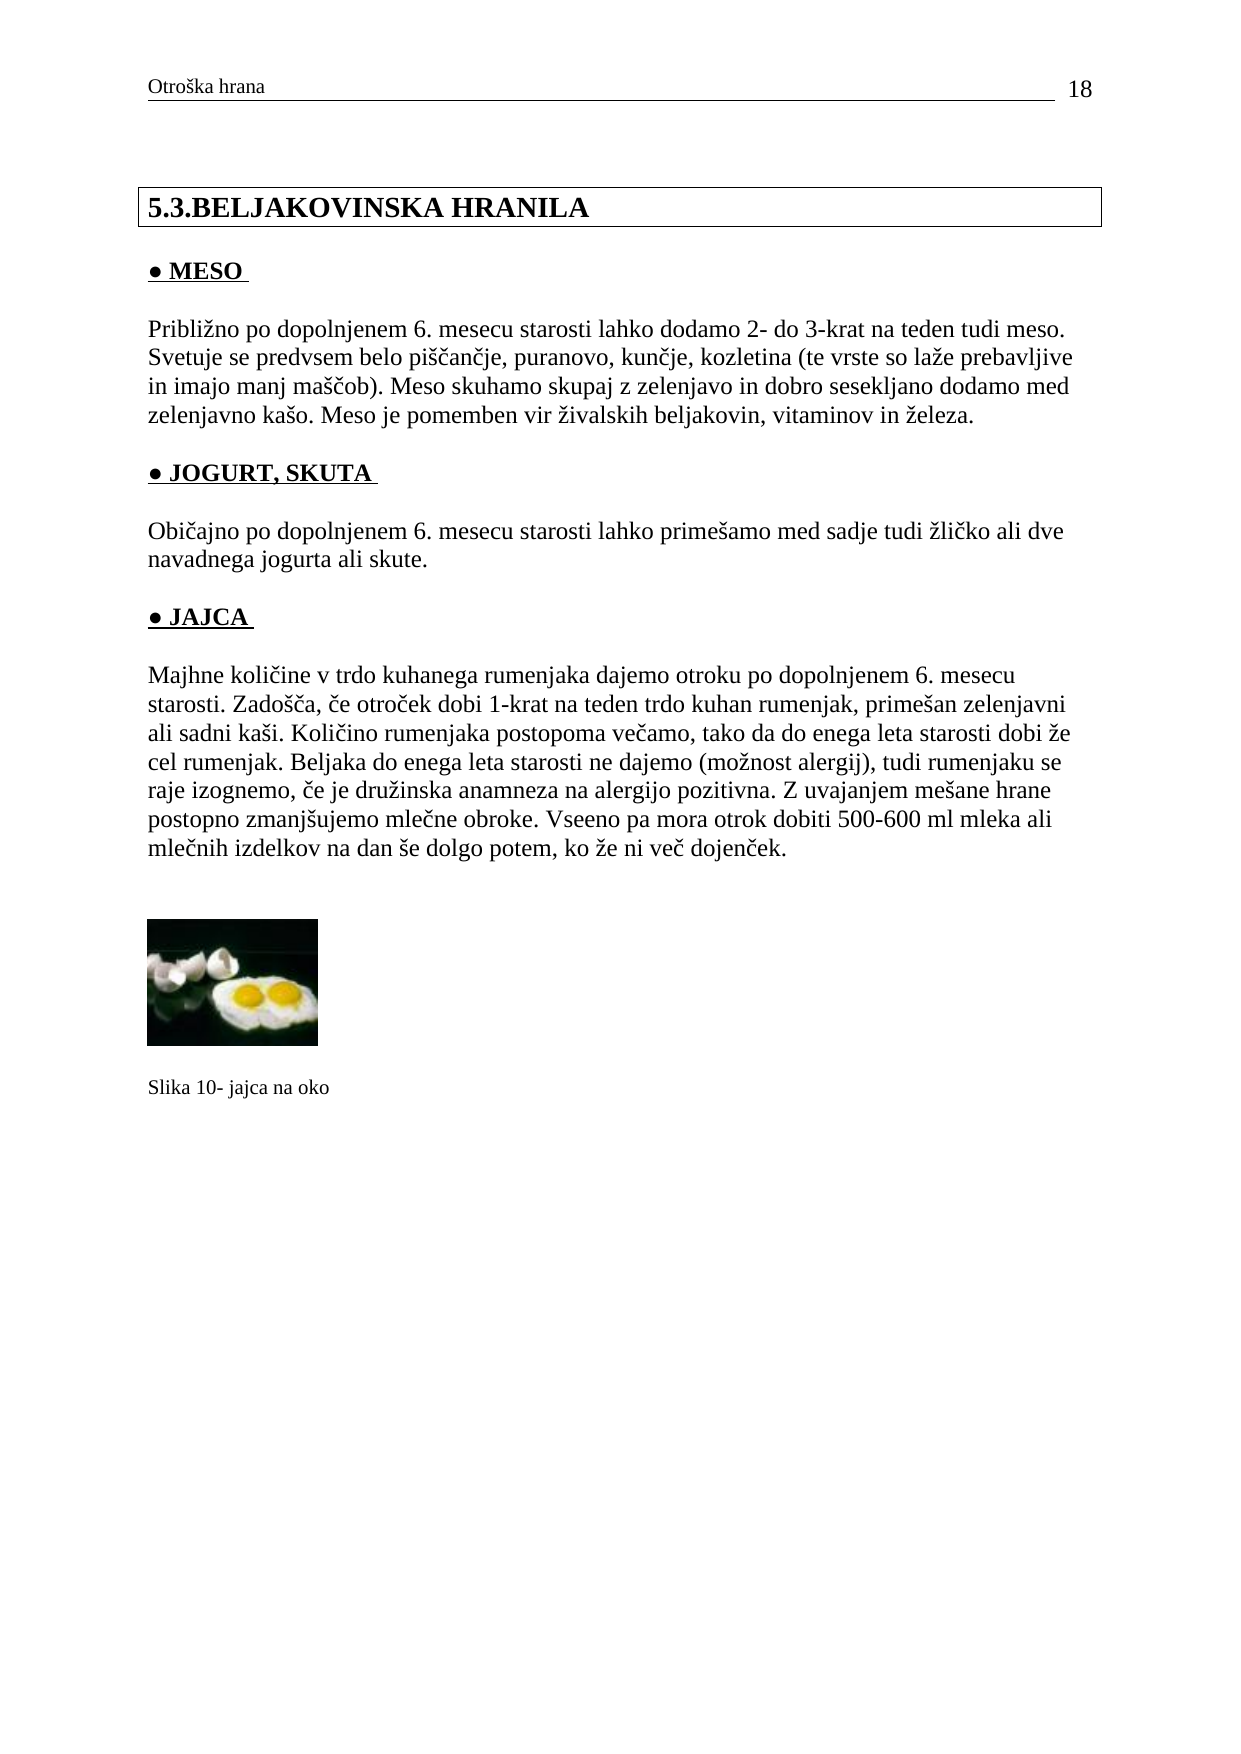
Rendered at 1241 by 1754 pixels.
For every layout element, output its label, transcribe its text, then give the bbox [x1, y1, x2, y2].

text ● JOGURT, SKUTA [148, 458, 1093, 487]
text Približno po dopolnjenem 6. mesecu starosti lahko dodamo 2- do 3-krat na teden tudi meso. Svetuje se predvsem belo piščančje, puranovo, kunčje, kozletina (te vrste so laže prebavljive in imajo manj maščob). Meso skuhamo skupaj z zelenjavo in dobro sesekljano dodamo med zelenjavno kašo. Meso je pomemben vir živalskih beljakovin, vitaminov in železa. [148, 314, 1093, 429]
text Slika 10- jajca na oko [148, 1075, 1093, 1099]
text Običajno po dopolnjenem 6. mesecu starosti lahko primešamo med sadje tudi žličko ali dve navadnega jogurta ali skute. [148, 516, 1093, 573]
text ● JAJCA [148, 602, 1093, 631]
picture [147, 919, 318, 1046]
text ● MESO [148, 256, 1093, 284]
text 5.3.BELJAKOVINSKA HRANILA [139, 188, 1101, 226]
text Majhne količine v trdo kuhanega rumenjaka dajemo otroku po dopolnjenem 6. mesecu starosti. Zadošča, če otroček dobi 1-krat na teden trdo kuhan rumenjak, primešan zelenjavni ali sadni kaši. Količino rumenjaka postopoma večamo, tako da do enega leta starosti dobi že cel rumenjak. Beljaka do enega leta starosti ne dajemo (možnost alergij), tudi rumenjaku se raje izognemo, če je družinska anamneza na alergijo pozitivna. Z uvajanjem mešane hrane postopno zmanjšujemo mlečne obroke. Vseeno pa mora otrok dobiti 500-600 ml mleka ali mlečnih izdelkov na dan še dolgo potem, ko že ni več dojenček. [148, 660, 1093, 862]
